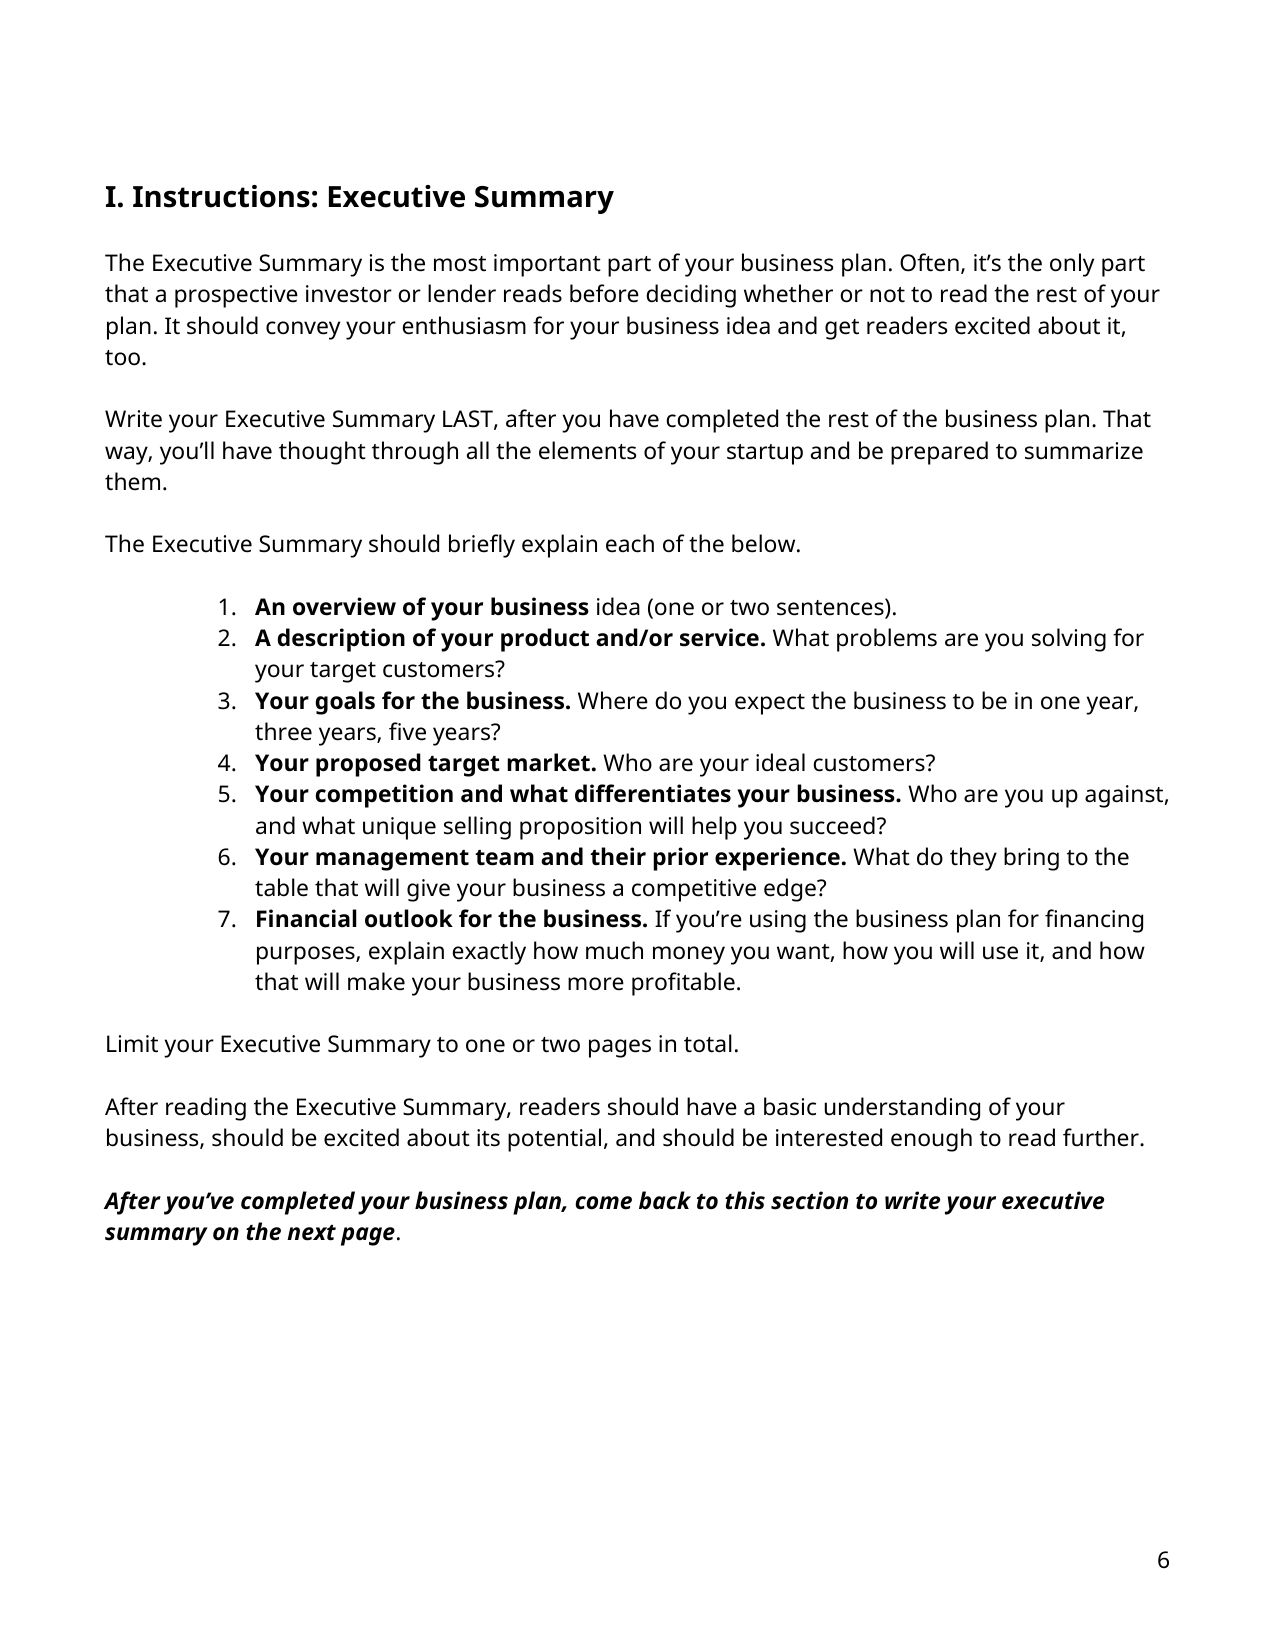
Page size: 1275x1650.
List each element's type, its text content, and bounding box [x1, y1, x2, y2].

text The Executive Summary should briefly explain each of the below. [105, 528, 1170, 560]
subtitle I. Instructions: Executive Summary [105, 176, 1170, 216]
text After reading the Executive Summary, readers should have a basic understanding of your business, should be excited about its potential, and should be interested enough to read further. [105, 1091, 1170, 1153]
list Your management team and their prior experience. What do they bring to the table that will give your business a competitive edge? [217, 841, 1170, 903]
list Your goals for the business. Where do you expect the business to be in one year, three years, five years? [217, 685, 1170, 747]
text Write your Executive Summary LAST, after you have completed the rest of the business plan. That way, you’ll have thought through all the elements of your startup and be prepared to summarize them. [105, 403, 1170, 497]
text The Executive Summary is the most important part of your business plan. Often, it’s the only part that a prospective investor or lender reads before deciding whether or not to read the rest of your plan. It should convey your enthusiasm for your business idea and get readers excited about it, too. [105, 247, 1170, 372]
list Financial outlook for the business. If you’re using the business plan for financing purposes, explain exactly how much money you want, how you will use it, and how that will make your business more profitable. [217, 903, 1170, 997]
list Your competition and what differentiates your business. Who are you up against, and what unique selling proposition will help you succeed? [217, 778, 1170, 841]
list An overview of your business idea (one or two sentences). [217, 591, 1170, 622]
list A description of your product and/or service. What problems are you solving for your target customers? [217, 622, 1170, 685]
list Your proposed target market. Who are your ideal customers? [217, 747, 1170, 778]
text Limit your Executive Summary to one or two pages in total. [105, 1028, 1170, 1060]
text After you’ve completed your business plan, come back to this section to write your executive summary on the next page. [105, 1185, 1170, 1247]
